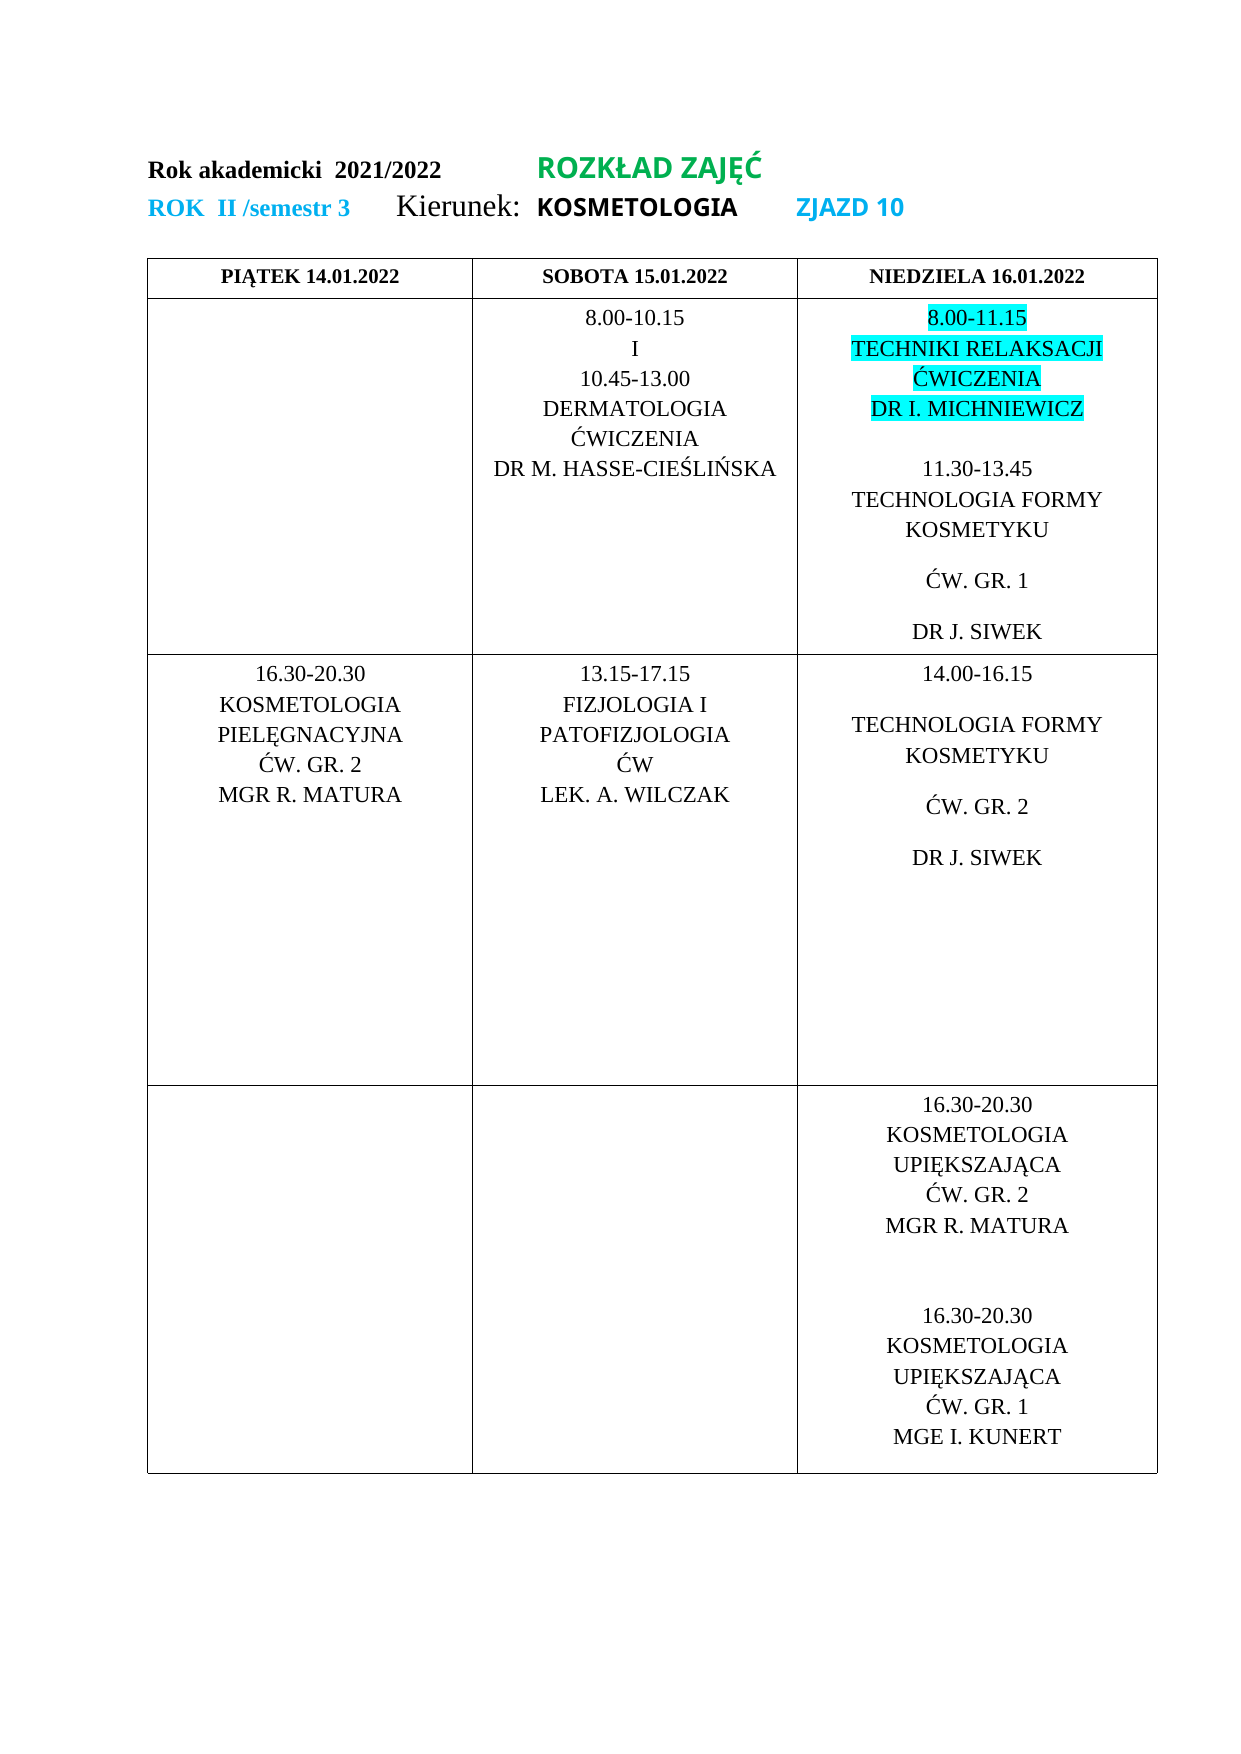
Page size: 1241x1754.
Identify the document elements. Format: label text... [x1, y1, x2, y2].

table_cell 8.00-11.15 TECHNIKI RELAKSACJI ĆWICZENIA DR I. MICHNIEWICZ 11.30-13.45 TECHNOLOGIA FORMY KOSMETYKU ĆW. GR. 1 DR J. SIWEK [798, 299, 1157, 654]
text Rok akademicki 2021/2022 ROZKŁAD ZAJĘĆ [148, 148, 1093, 187]
table_header SOBOTA 15.01.2022 [473, 259, 797, 298]
text ROK II /semestr 3 Kierunek: KOSMETOLOGIA ZJAZD 10 [148, 187, 1093, 224]
table_header PIĄTEK 14.01.2022 [148, 259, 472, 298]
table_cell 16.30-20.30 KOSMETOLOGIA UPIĘKSZAJĄCA ĆW. GR. 2 MGR R. MATURA 16.30-20.30 KOSMETOLOGIA UPIĘKSZAJĄCA ĆW. GR. 1 MGE I. KUNERT [798, 1086, 1157, 1473]
table_cell 8.00-10.15 I 10.45-13.00 DERMATOLOGIA ĆWICZENIA DR M. HASSE-CIEŚLIŃSKA [473, 299, 797, 654]
table_cell [148, 1086, 472, 1473]
table_cell 13.15-17.15 FIZJOLOGIA I PATOFIZJOLOGIA ĆW LEK. A. WILCZAK [473, 655, 797, 1085]
table_cell 16.30-20.30 KOSMETOLOGIA PIELĘGNACYJNA ĆW. GR. 2 MGR R. MATURA [148, 655, 472, 1085]
table_cell 14.00-16.15 TECHNOLOGIA FORMY KOSMETYKU ĆW. GR. 2 DR J. SIWEK [798, 655, 1157, 1085]
table_header NIEDZIELA 16.01.2022 [798, 259, 1157, 298]
table_cell [148, 299, 472, 654]
table_cell [473, 1086, 797, 1473]
